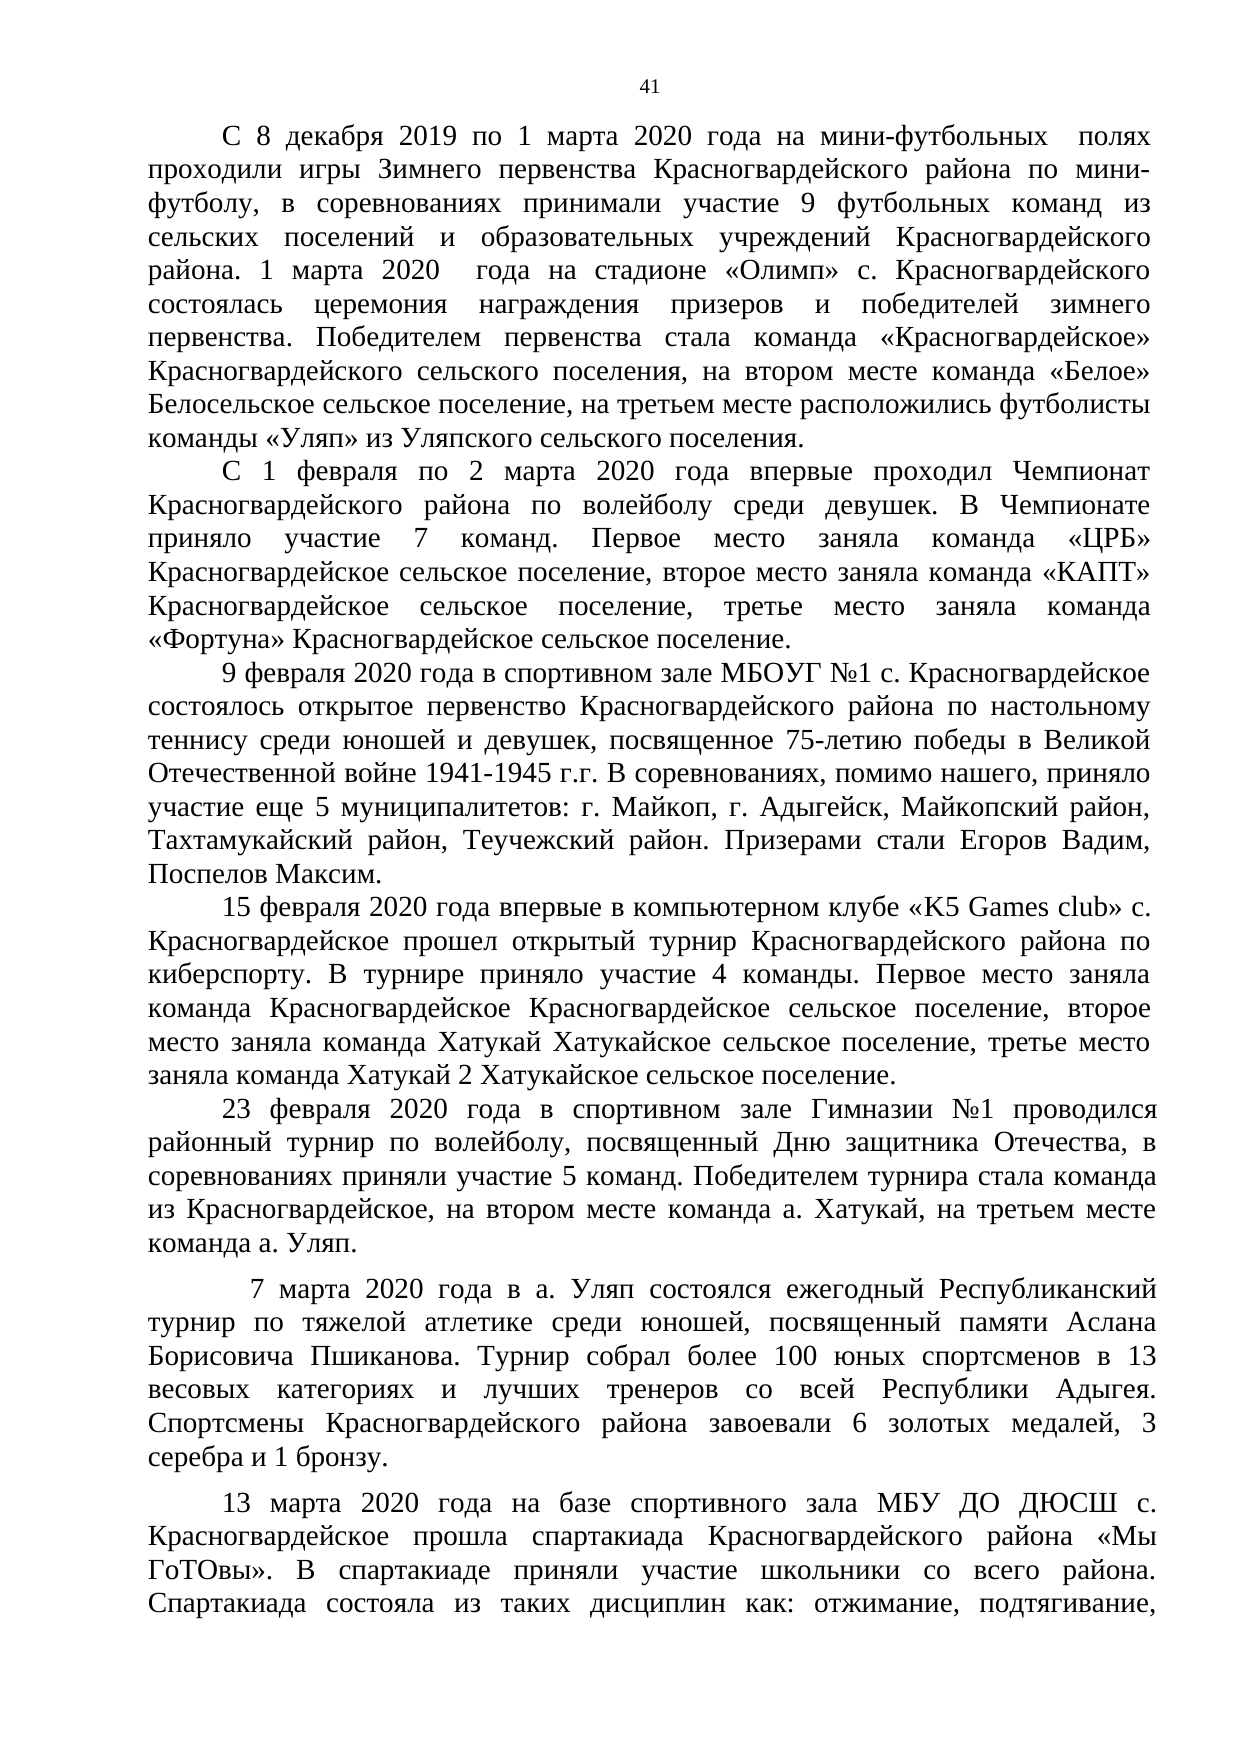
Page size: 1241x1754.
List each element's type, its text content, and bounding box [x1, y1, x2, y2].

text С 8 декабря 2019 по 1 марта 2020 года на мини-футбольных полях проходили игры Зимнего первенства Красногвардейского района по мини-футболу, в соревнованиях принимали участие 9 футбольных команд из сельских поселений и образовательных учреждений Красногвардейского района. 1 марта 2020 года на стадионе «Олимп» с. Красногвардейского состоялась церемония награждения призеров и победителей зимнего первенства. Победителем первенства стала команда «Красногвардейское» Красногвардейского сельского поселения, на втором месте команда «Белое» Белосельское сельское поселение, на третьем месте расположились футболисты команды «Уляп» из Уляпского сельского поселения. [148, 118, 1152, 453]
text С 1 февраля по 2 марта 2020 года впервые проходил Чемпионат Красногвардейского района по волейболу среди девушек. В Чемпионате приняло участие 7 команд. Первое место заняла команда «ЦРБ» Красногвардейское сельское поселение, второе место заняла команда «КАПТ» Красногвардейское сельское поселение, третье место заняла команда «Фортуна» Красногвардейское сельское поселение. [148, 453, 1152, 655]
text 23 февраля 2020 года в спортивном зале Гимназии №1 проводился районный турнир по волейболу, посвященный Дню защитника Отечества, в соревнованиях приняли участие 5 команд. Победителем турнира стала команда из Красногвардейское, на втором месте команда а. Хатукай, на третьем месте команда а. Уляп. [148, 1091, 1158, 1258]
text 7 марта 2020 года в а. Уляп состоялся ежегодный Республиканский турнир по тяжелой атлетике среди юношей, посвященный памяти Аслана Борисовича Пшиканова. Турнир собрал более 100 юных спортсменов в 13 весовых категориях и лучших тренеров со всей Республики Адыгея. Спортсмены Красногвардейского района завоевали 6 золотых медалей, 3 серебра и 1 бронзу. [148, 1271, 1158, 1472]
text 9 февраля 2020 года в спортивном зале МБОУГ №1 с. Красногвардейское состоялось открытое первенство Красногвардейского района по настольному теннису среди юношей и девушек, посвященное 75-летию победы в Великой Отечественной войне 1941-1945 г.г. В соревнованиях, помимо нашего, приняло участие еще 5 муниципалитетов: г. Майкоп, г. Адыгейск, Майкопский район, Тахтамукайский район, Теучежский район. Призерами стали Егоров Вадим, Поспелов Максим. [148, 655, 1152, 889]
text 15 февраля 2020 года впервые в компьютерном клубе «K5 Games club» c. Красногвардейское прошел открытый турнир Красногвардейского района по киберспорту. В турнире приняло участие 4 команды. Первое место заняла команда Красногвардейское Красногвардейское сельское поселение, второе место заняла команда Хатукай Хатукайское сельское поселение, третье место заняла команда Хатукай 2 Хатукайское сельское поселение. [148, 889, 1152, 1091]
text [148, 1485, 1158, 1619]
